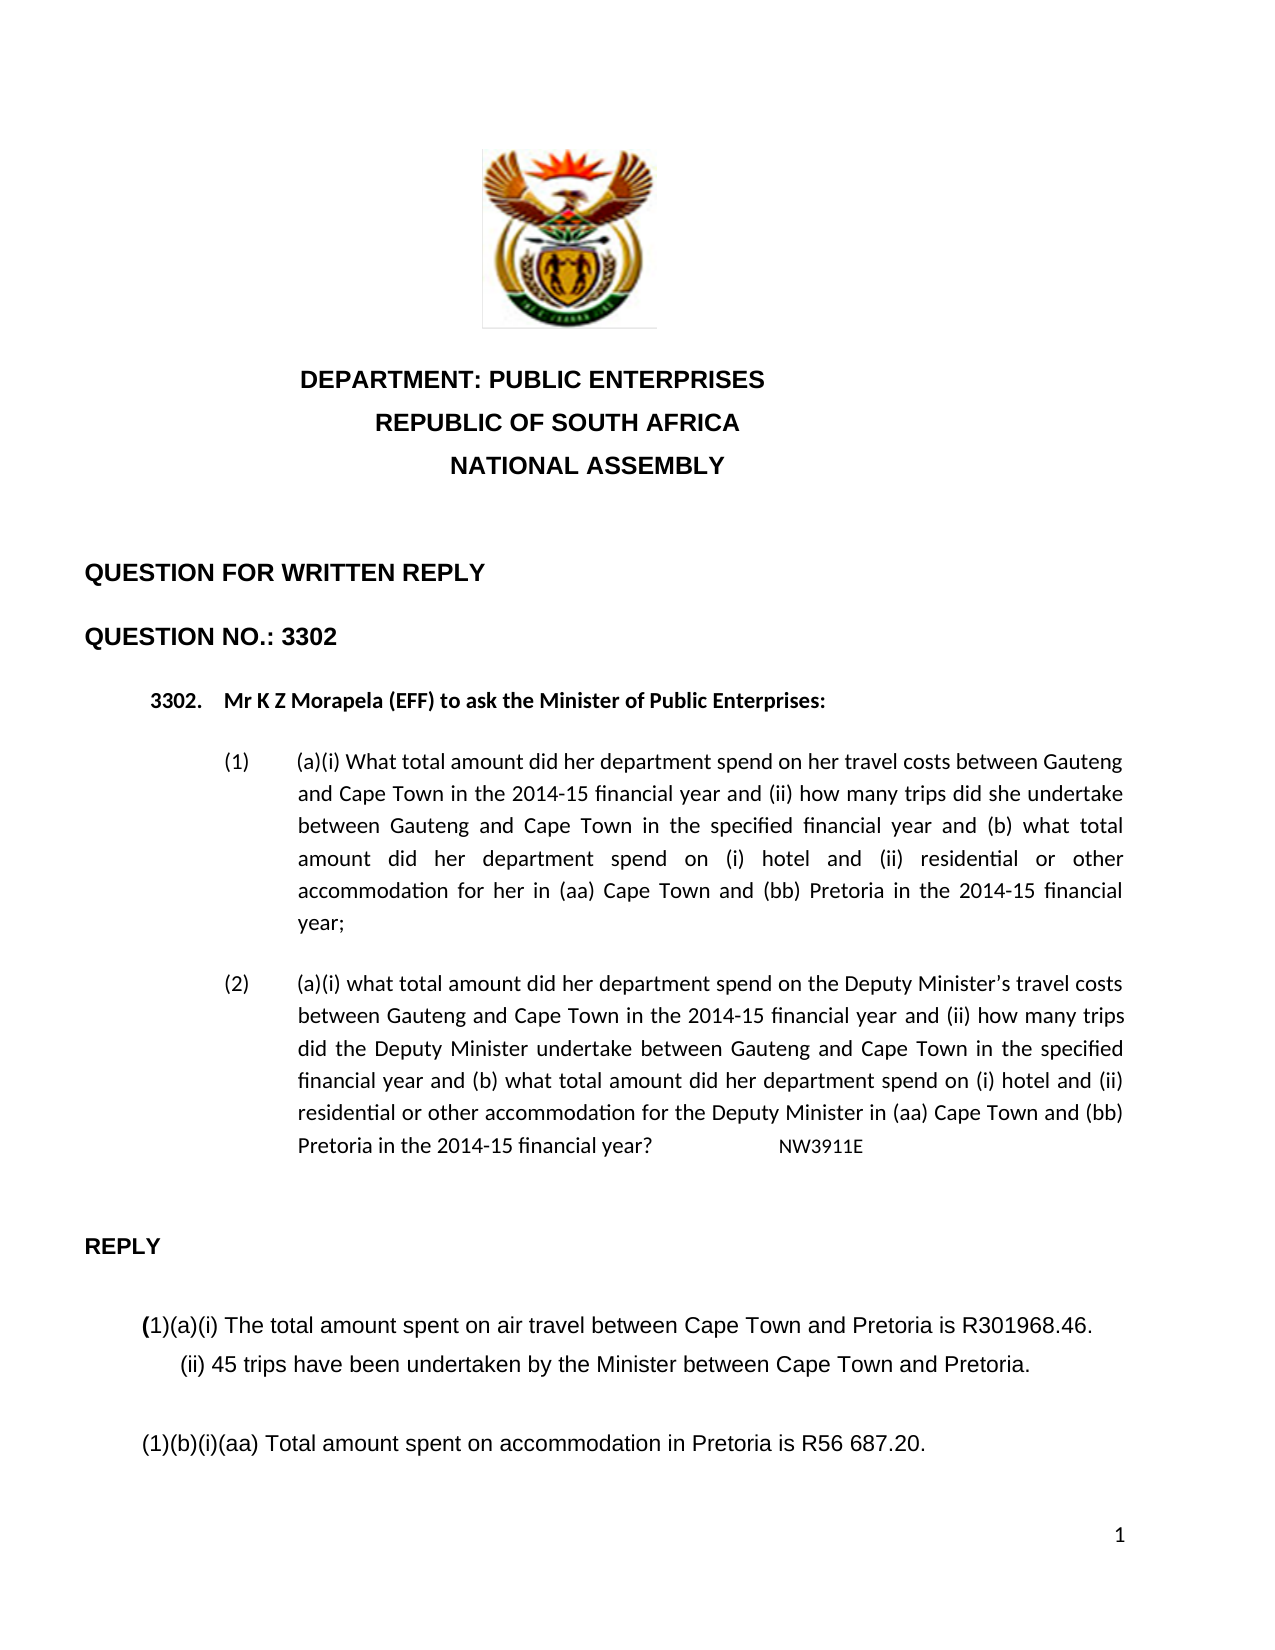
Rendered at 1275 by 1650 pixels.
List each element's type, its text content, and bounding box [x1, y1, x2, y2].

text 3302. Mr K Z Morapela (EFF) to ask the Minister of Public Enterprises: [150, 686, 1125, 714]
text (1)(b)(i)(aa) Total amount spent on accommodation in Pretoria is R56 687.20. [84, 1430, 1125, 1456]
picture [481, 149, 657, 330]
text QUESTION FOR WRITTEN REPLY [84, 558, 1125, 587]
text REPUBLIC OF SOUTH AFRICA [375, 408, 1125, 436]
text (2) (a)(i) what total amount did her department spend on the Deputy Minister’s travel costs between Gauteng and Cape Town in the 2014-15 financial year and (ii) how many trips did the Deputy Minister undertake between Gauteng and Cape Town in the specified financial year and (b) what total amount did her department spend on (i) hotel and (ii) residential or other accommodation for the Deputy Minister in (aa) Cape Town and (bb) Pretoria in the 2014-15 financial year? NW3911E [224, 969, 1125, 1159]
text (1)(a)(i) The total amount spent on air travel between Cape Town and Pretoria is R301968.46. [84, 1312, 1125, 1338]
text NATIONAL ASSEMBLY [450, 451, 1125, 479]
text DEPARTMENT: PUBLIC ENTERPRISES [300, 364, 1125, 393]
text REPLY [84, 1233, 1125, 1259]
text (ii) 45 trips have been undertaken by the Minister between Cape Town and Pretoria. [84, 1351, 1125, 1377]
text (1) (a)(i) What total amount did her department spend on her travel costs between Gauteng and Cape Town in the 2014-15 financial year and (ii) how many trips did she undertake between Gauteng and Cape Town in the specified financial year and (b) what total amount did her department spend on (i) hotel and (ii) residential or other accommodation for her in (aa) Cape Town and (bb) Pretoria in the 2014-15 financial year; [224, 747, 1125, 936]
text QUESTION NO.: 3302 [84, 622, 1125, 651]
